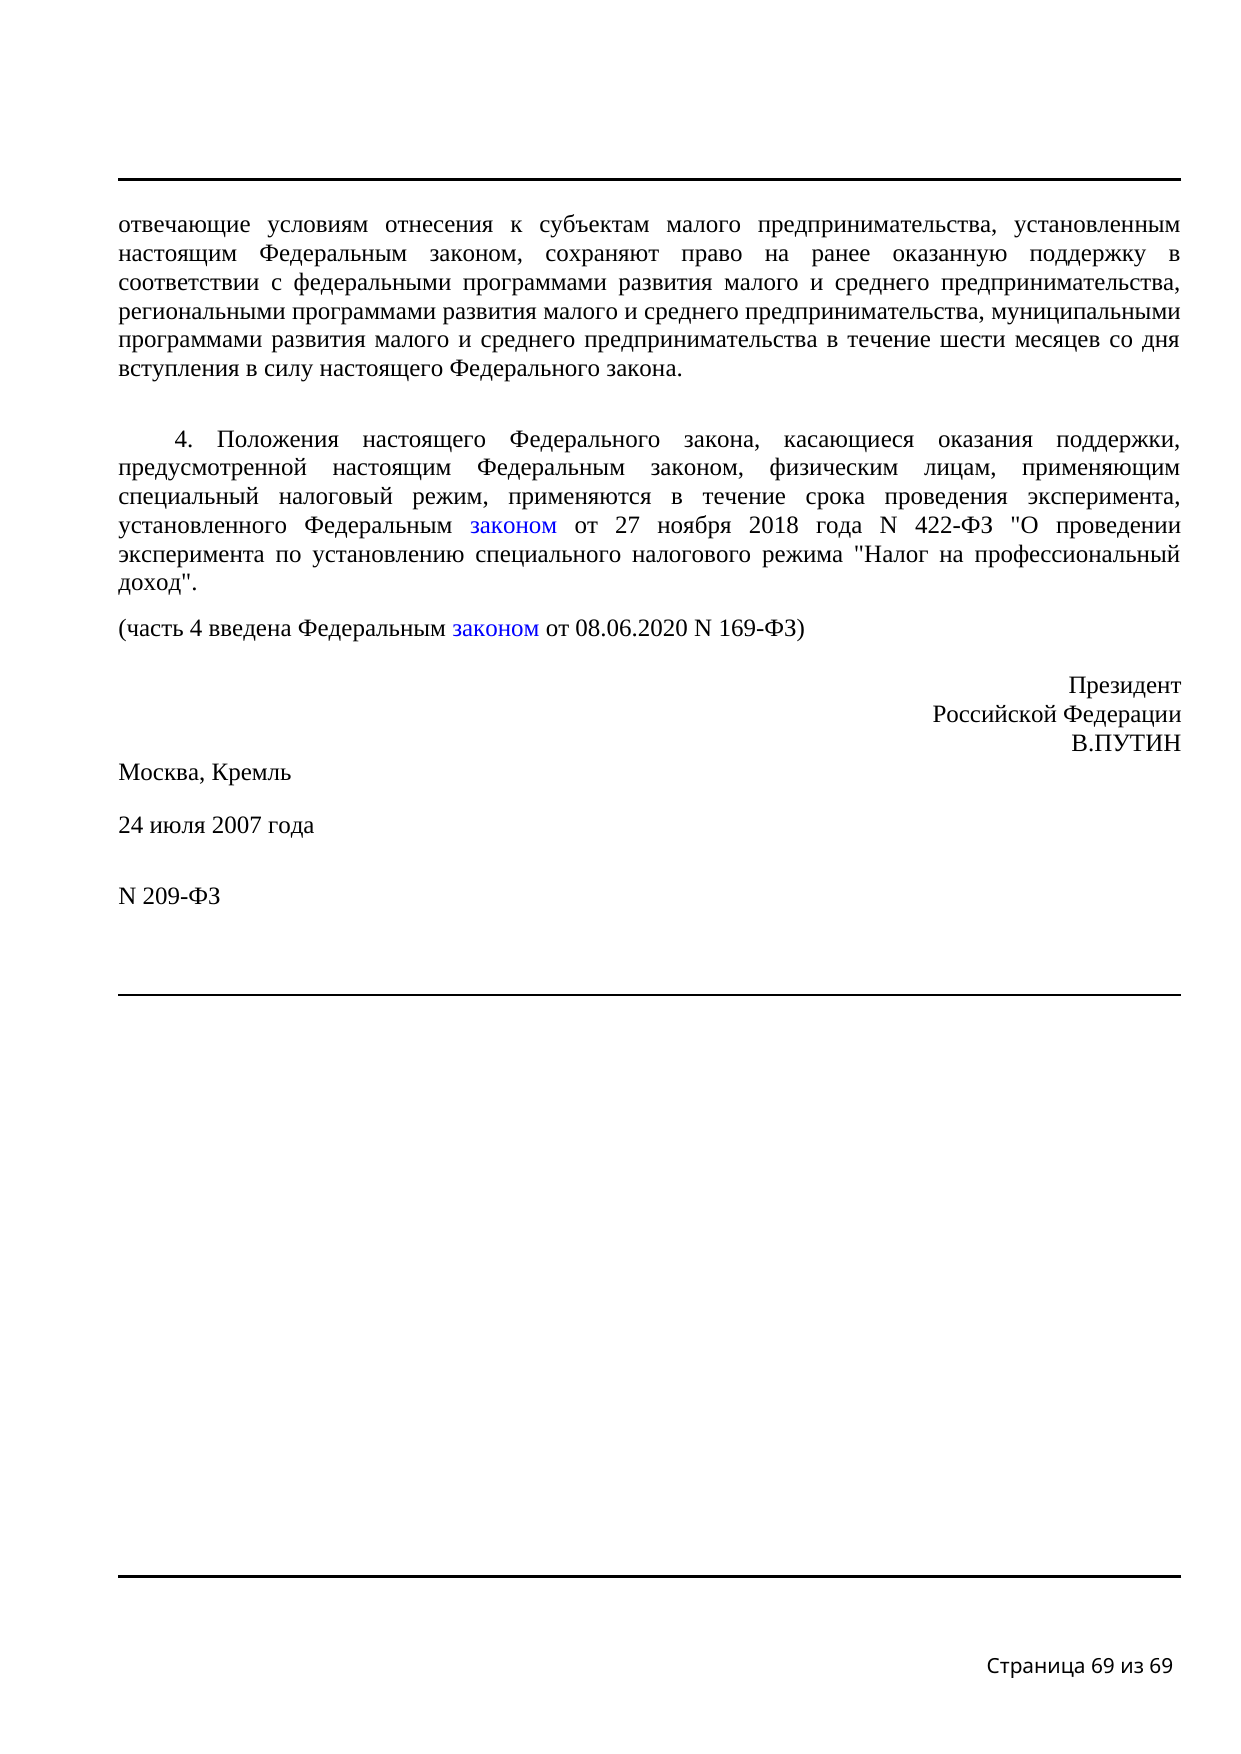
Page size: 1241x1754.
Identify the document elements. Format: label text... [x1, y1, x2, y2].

text Российской Федерации [118, 699, 1181, 728]
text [118, 209, 1181, 382]
text В.ПУТИН [118, 728, 1181, 757]
text Москва, Кремль [118, 757, 1181, 785]
text N 209-ФЗ [118, 881, 1181, 909]
text (часть 4 введена Федеральным законом от 08.06.2020 N 169-ФЗ) [118, 613, 1181, 642]
text 24 июля 2007 года [118, 810, 1181, 839]
text Президент [118, 670, 1181, 699]
text 4. Положения настоящего Федерального закона, касающиеся оказания поддержки, предусмотренной настоящим Федеральным законом, физическим лицам, применяющим специальный налоговый режим, применяются в течение срока проведения эксперимента, установленного Федеральным законом от 27 ноября 2018 года N 422-ФЗ "О проведении эксперимента по установлению специального налогового режима "Налог на профессиональный доход". [118, 424, 1181, 596]
